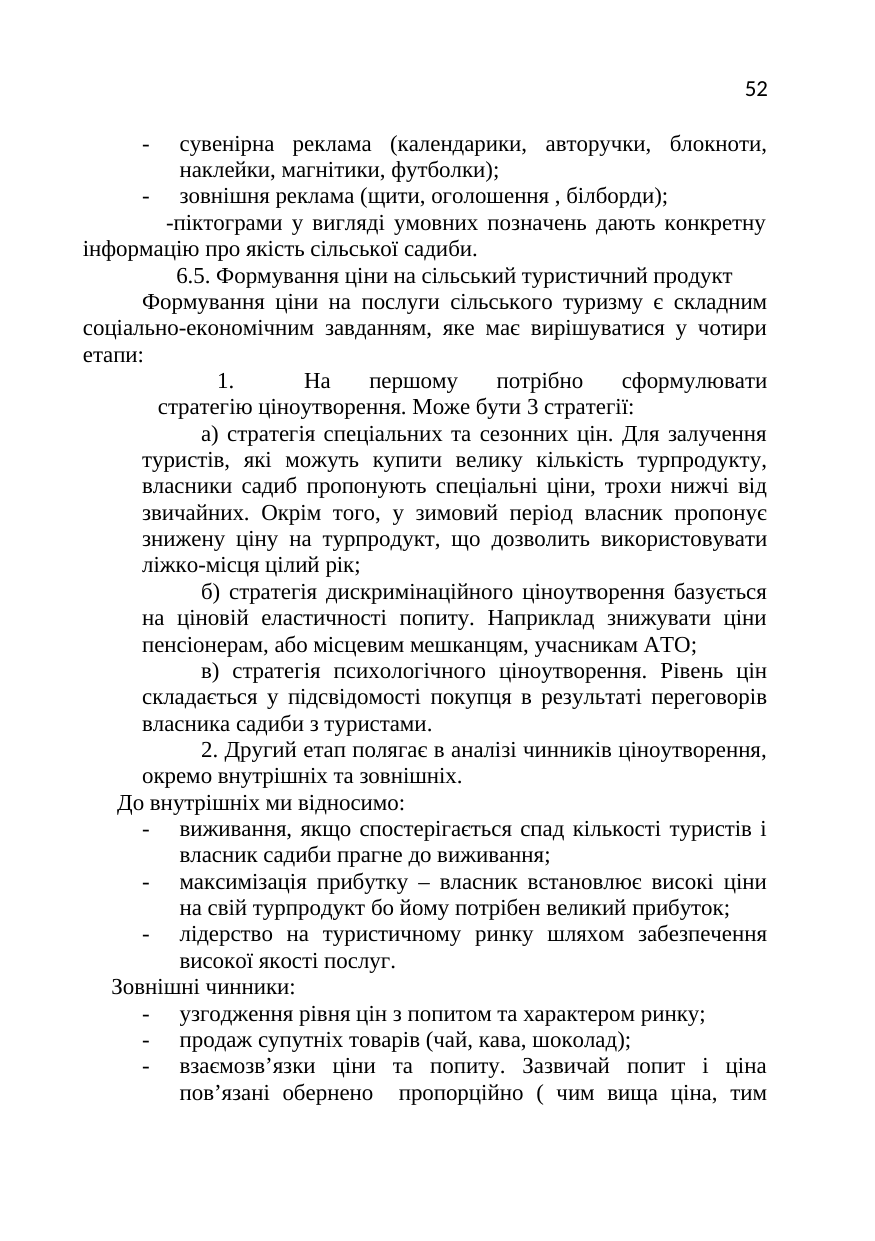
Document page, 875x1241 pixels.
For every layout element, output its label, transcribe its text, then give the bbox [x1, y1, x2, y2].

list максимізація прибутку – власник встановлює високі ціни на свій турпродукт бо йому потрібен великий прибуток; [142, 868, 768, 921]
text б) стратегія дискримінаційного ціноутворення базується на ціновій еластичності попиту. Наприклад знижувати ціни пенсіонерам, або місцевим мешканцям, учасникам АТО; [142, 578, 768, 657]
text 2. Другий етап полягає в аналізі чинників ціноутворення, окремо внутрішніх та зовнішніх. [142, 736, 768, 789]
list лідерство на туристичному ринку шляхом забезпечення високої якості послуг. [142, 921, 768, 973]
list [142, 1052, 768, 1105]
text а) стратегія спеціальних та сезонних цін. Для залучення туристів, які можуть купити велику кількість турпродукту, власники садиб пропонують спеціальні ціни, трохи нижчі від звичайних. Окрім того, у зимовий період власник пропонує знижену ціну на турпродукт, що дозволить використовувати ліжко-місця цілий рік; [142, 420, 768, 578]
text До внутрішніх ми відносимо: [83, 789, 768, 815]
list сувенірна реклама (календарики, авторучки, блокноти, наклейки, магнітики, футболки); [142, 130, 768, 183]
text Зовнішні чинники: [83, 973, 768, 999]
text в) стратегія психологічного ціноутворення. Рівень цін складається у підсвідомості покупця в результаті переговорів власника садиби з туристами. [142, 657, 768, 736]
text 6.5. Формування ціни на сільський туристичний продукт [83, 262, 768, 288]
text -піктограми у вигляді умовних позначень дають конкретну інформацію про якість сільської садиби. [83, 209, 768, 262]
list зовнішня реклама (щити, оголошення , білборди); [142, 183, 768, 209]
list продаж супутніх товарів (чай, кава, шоколад); [142, 1026, 768, 1052]
list узгодження рівня цін з попитом та характером ринку; [142, 999, 768, 1026]
text Формування ціни на послуги сільського туризму є складним соціально-економічним завданням, яке має вирішуватися у чотири етапи: [83, 288, 768, 367]
list На першому потрібно сформулювати стратегію ціноутворення. Може бути 3 стратегії: [158, 367, 768, 420]
list виживання, якщо спостерігається спад кількості туристів і власник садиби прагне до виживання; [142, 815, 768, 868]
